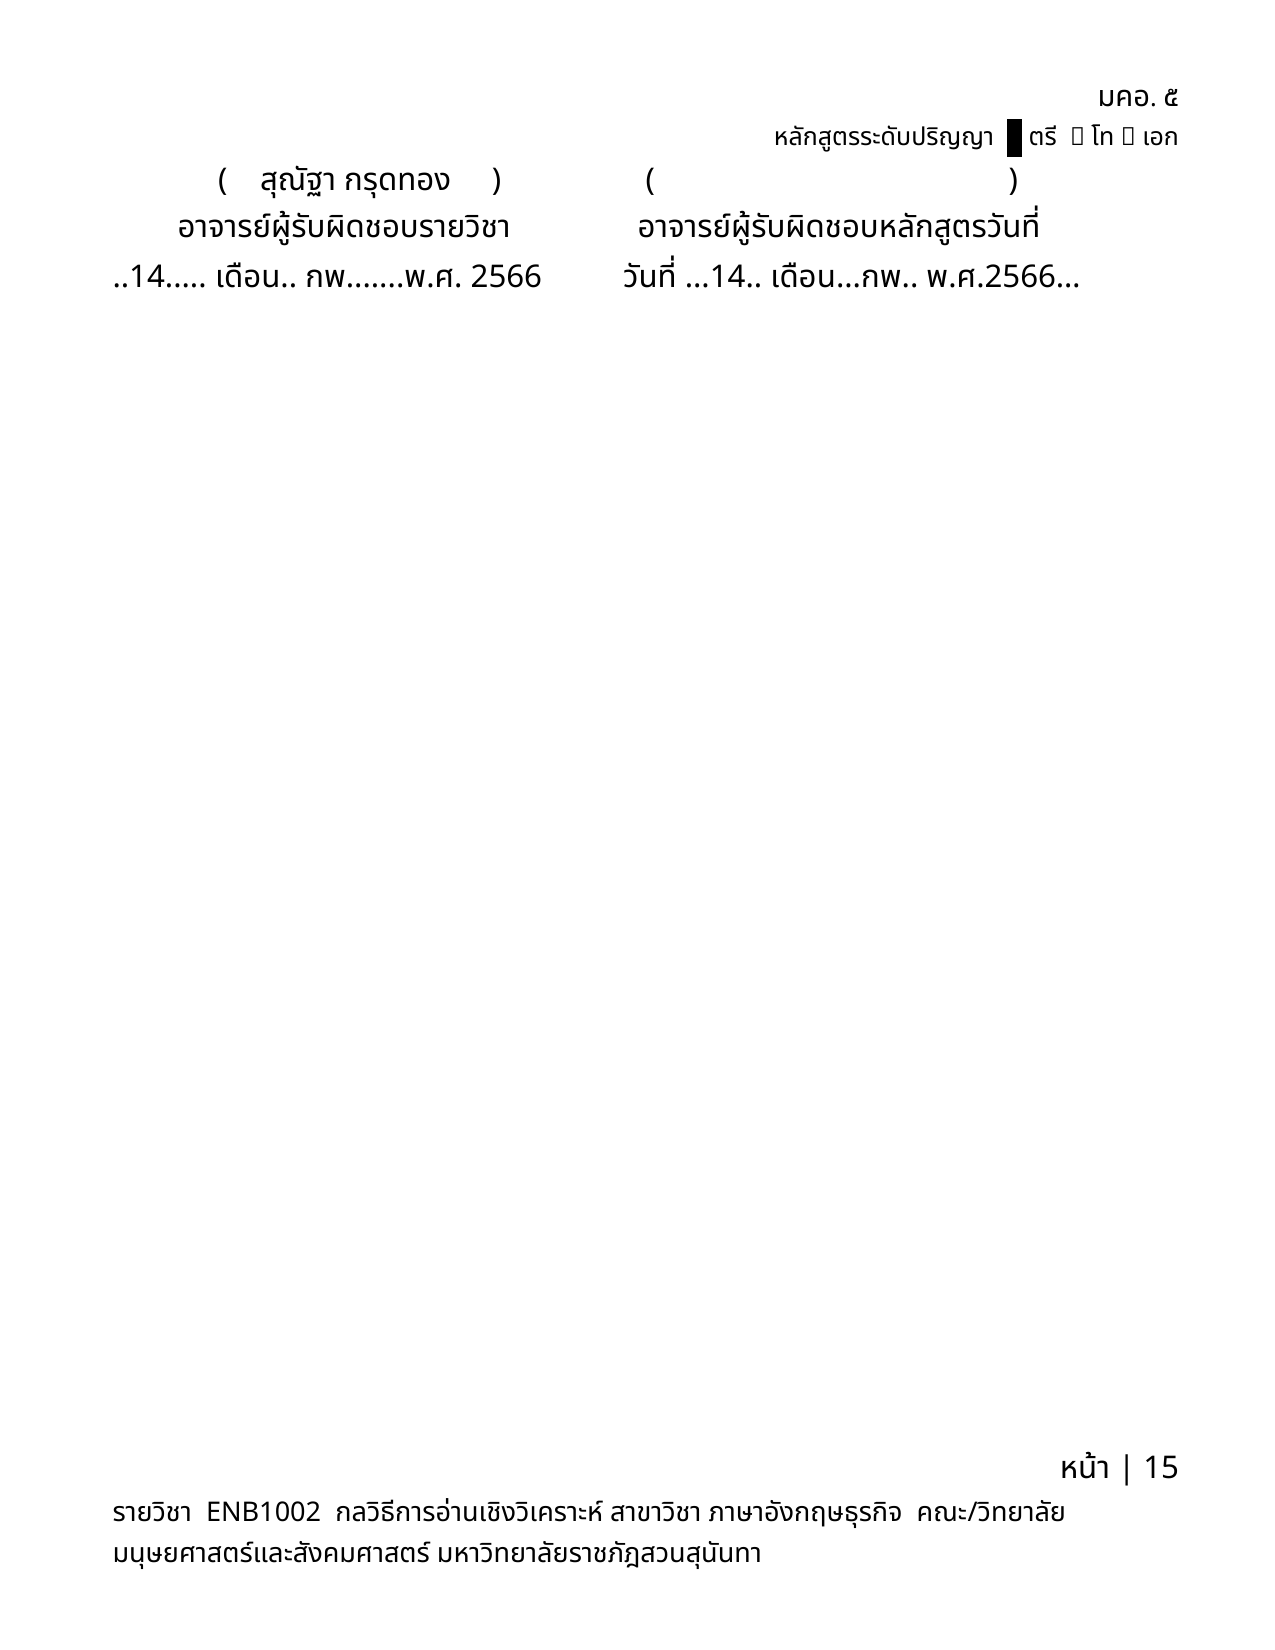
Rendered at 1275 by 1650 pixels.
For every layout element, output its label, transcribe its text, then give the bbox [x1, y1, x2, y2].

text ( สุณัฐา กรุดทอง ) ( ) [112, 157, 1179, 204]
text อาจารย์ผู้รับผิดชอบรายวิชา อาจารย์ผู้รับผิดชอบหลักสูตรวันที่ ..14..... เดือน.. กพ.......พ.ศ. 2566 วันที่ ...14.. เดือน...กพ.. พ.ศ.2566… [112, 204, 1112, 301]
